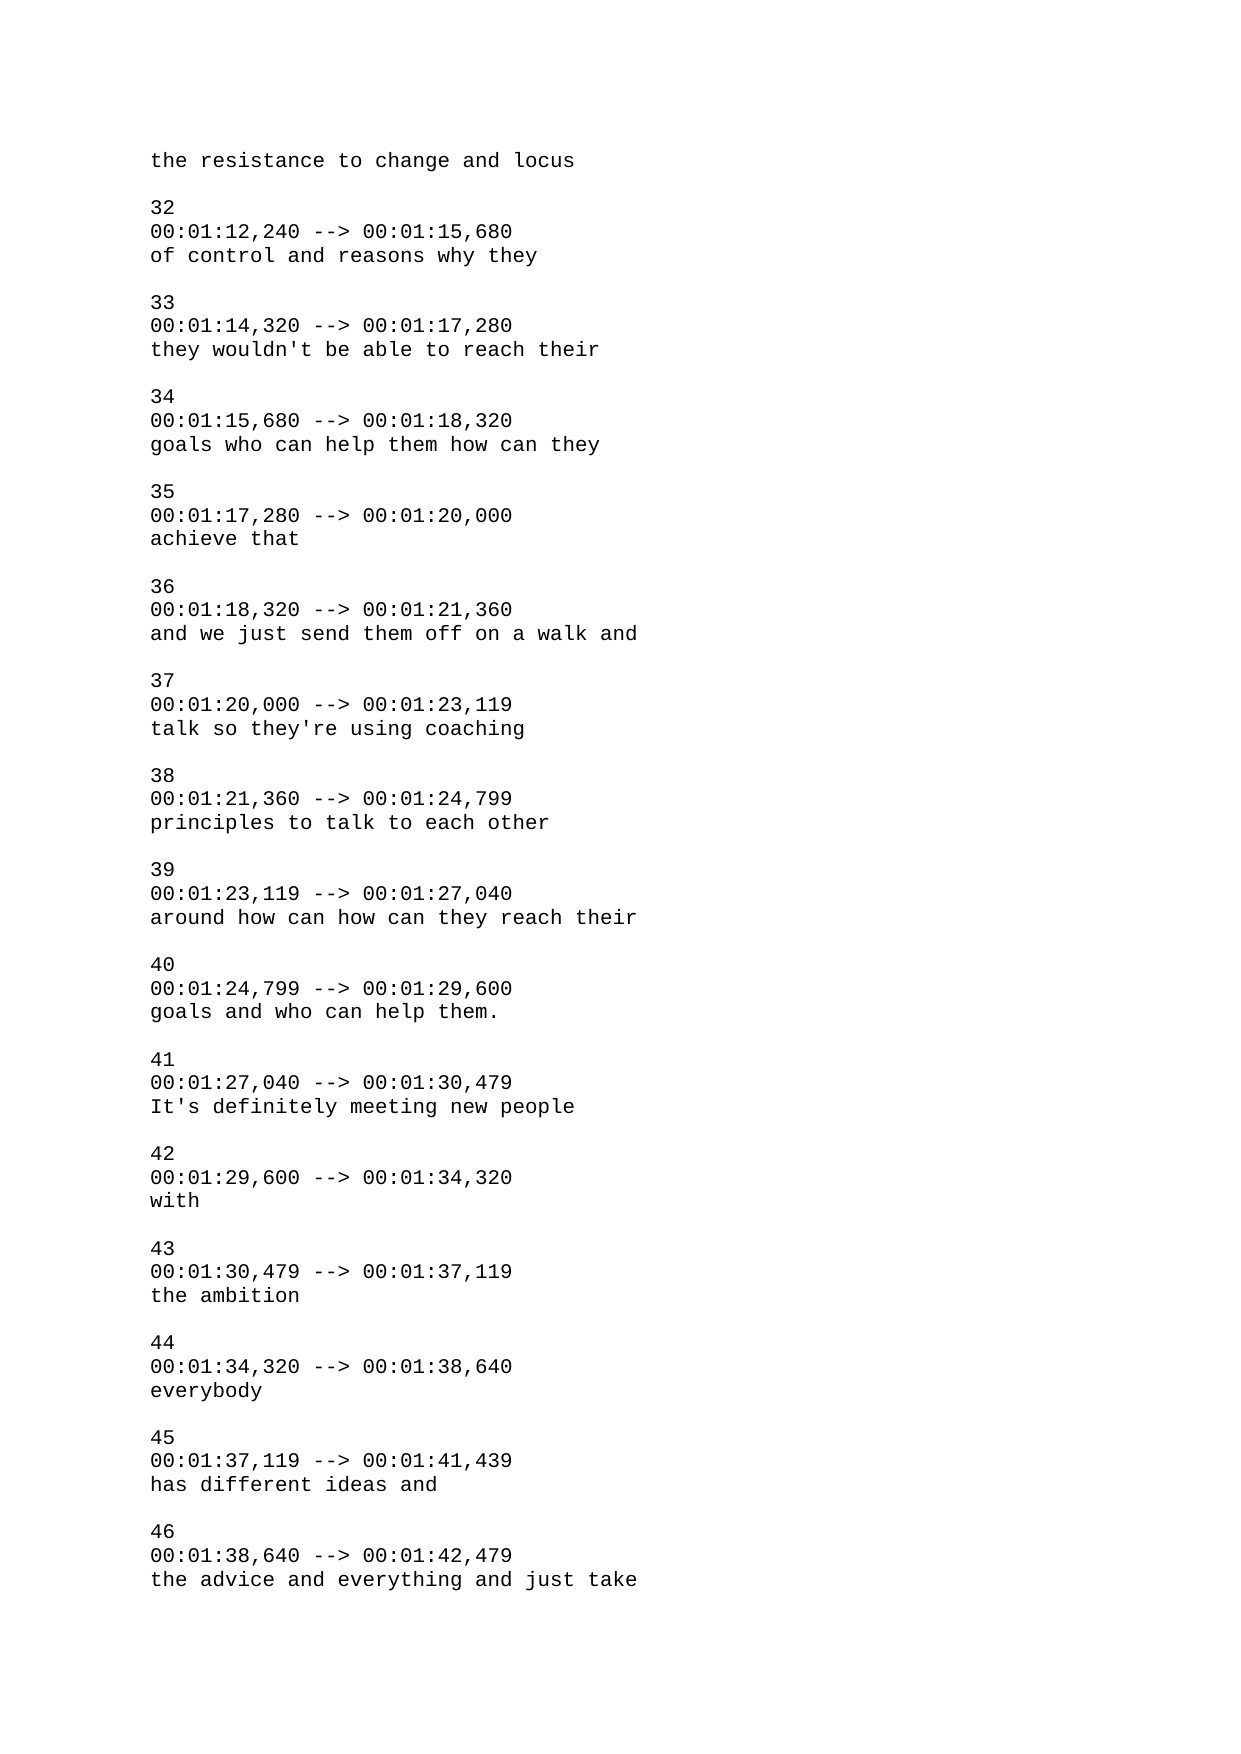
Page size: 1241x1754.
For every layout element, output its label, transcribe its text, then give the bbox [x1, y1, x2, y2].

text 45 [150, 1427, 1090, 1451]
text everybody [150, 1379, 1090, 1403]
text 00:01:20,000 --> 00:01:23,119 [150, 694, 1090, 717]
text 00:01:37,119 --> 00:01:41,439 [150, 1451, 1090, 1474]
text 37 [150, 670, 1090, 694]
text of control and reasons why they [150, 244, 1090, 268]
text with [150, 1190, 1090, 1214]
text 32 [150, 197, 1090, 221]
text 46 [150, 1521, 1090, 1545]
text 33 [150, 292, 1090, 316]
text 39 [150, 859, 1090, 883]
text 44 [150, 1332, 1090, 1356]
text the resistance to change and locus [150, 150, 1090, 174]
text and we just send them off on a walk and [150, 623, 1090, 647]
text has different ideas and [150, 1474, 1090, 1498]
text 00:01:23,119 --> 00:01:27,040 [150, 883, 1090, 907]
text the ambition [150, 1285, 1090, 1309]
text talk so they're using coaching [150, 717, 1090, 741]
text 00:01:18,320 --> 00:01:21,360 [150, 599, 1090, 623]
text 00:01:27,040 --> 00:01:30,479 [150, 1072, 1090, 1096]
text around how can how can they reach their [150, 907, 1090, 930]
text It's definitely meeting new people [150, 1096, 1090, 1119]
text 00:01:38,640 --> 00:01:42,479 [150, 1545, 1090, 1569]
text goals and who can help them. [150, 1001, 1090, 1025]
text goals who can help them how can they [150, 434, 1090, 457]
text achieve that [150, 528, 1090, 552]
text 00:01:15,680 --> 00:01:18,320 [150, 410, 1090, 434]
text 00:01:17,280 --> 00:01:20,000 [150, 505, 1090, 528]
text principles to talk to each other [150, 812, 1090, 836]
text the advice and everything and just take [150, 1569, 1090, 1592]
text 00:01:21,360 --> 00:01:24,799 [150, 788, 1090, 812]
text 35 [150, 481, 1090, 505]
text 00:01:12,240 --> 00:01:15,680 [150, 221, 1090, 244]
text 34 [150, 386, 1090, 410]
text 42 [150, 1143, 1090, 1167]
text 38 [150, 765, 1090, 788]
text 00:01:14,320 --> 00:01:17,280 [150, 316, 1090, 339]
text 41 [150, 1048, 1090, 1072]
text 40 [150, 954, 1090, 978]
text 43 [150, 1238, 1090, 1261]
text 00:01:34,320 --> 00:01:38,640 [150, 1356, 1090, 1379]
text they wouldn't be able to reach their [150, 339, 1090, 363]
text 00:01:30,479 --> 00:01:37,119 [150, 1261, 1090, 1285]
text 00:01:29,600 --> 00:01:34,320 [150, 1167, 1090, 1190]
text 36 [150, 576, 1090, 599]
text 00:01:24,799 --> 00:01:29,600 [150, 978, 1090, 1001]
